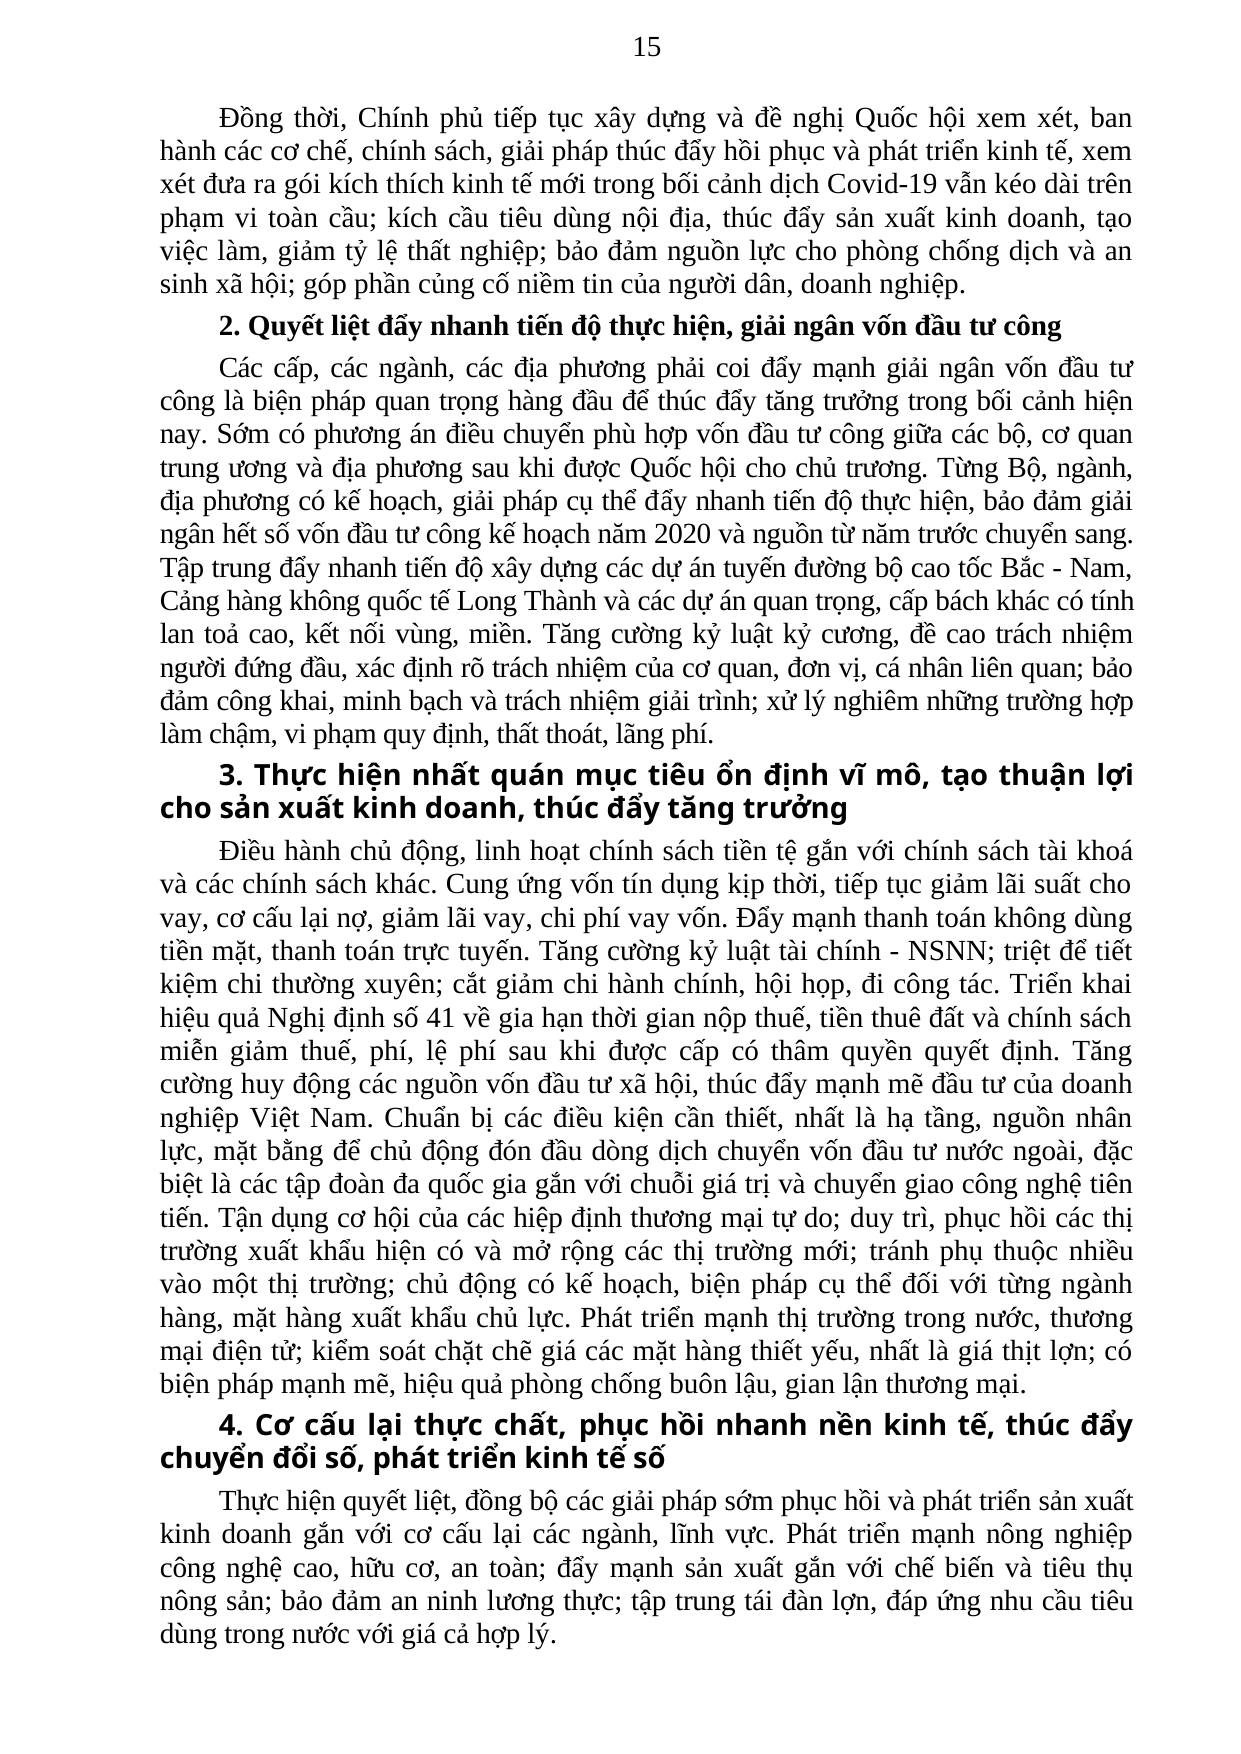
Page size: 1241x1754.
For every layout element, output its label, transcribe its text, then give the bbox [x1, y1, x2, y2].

text 4. Cơ cấu lại thực chất, phục hồi nhanh nền kinh tế, thúc đẩy chuyển đổi số, phát triển kinh tế số [159, 1409, 1134, 1475]
text Đồng thời, Chính phủ tiếp tục xây dựng và đề nghị Quốc hội xem xét, ban hành các cơ chế, chính sách, giải pháp thúc đẩy hồi phục và phát triển kinh tế, xem xét đưa ra gói kích thích kinh tế mới trong bối cảnh dịch Covid-19 vẫn kéo dài trên phạm vi toàn cầu; kích cầu tiêu dùng nội địa, thúc đẩy sản xuất kinh doanh, tạo việc làm, giảm tỷ lệ thất nghiệp; bảo đảm nguồn lực cho phòng chống dịch và an sinh xã hội; góp phần củng cố niềm tin của người dân, doanh nghiệp. [159, 100, 1134, 300]
text Các cấp, các ngành, các địa phương phải coi đẩy mạnh giải ngân vốn đầu tư công là biện pháp quan trọng hàng đầu để thúc đẩy tăng trưởng trong bối cảnh hiện nay. Sớm có phương án điều chuyển phù hợp vốn đầu tư công giữa các bộ, cơ quan trung ương và địa phương sau khi được Quốc hội cho chủ trương. Từng Bộ, ngành, địa phương có kế hoạch, giải pháp cụ thể đẩy nhanh tiến độ thực hiện, bảo đảm giải ngân hết số vốn đầu tư công kế hoạch năm 2020 và nguồn từ năm trước chuyển sang. Tập trung đẩy nhanh tiến độ xây dựng các dự án tuyến đường bộ cao tốc Bắc - Nam, Cảng hàng không quốc tế Long Thành và các dự án quan trọng, cấp bách khác có tính lan toả cao, kết nối vùng, miền. Tăng cường kỷ luật kỷ cương, đề cao trách nhiệm người đứng đầu, xác định rõ trách nhiệm của cơ quan, đơn vị, cá nhân liên quan; bảo đảm công khai, minh bạch và trách nhiệm giải trình; xử lý nghiêm những trường hợp làm chậm, vi phạm quy định, thất thoát, lãng phí. [159, 350, 1134, 750]
text Thực hiện quyết liệt, đồng bộ các giải pháp sớm phục hồi và phát triển sản xuất kinh doanh gắn với cơ cấu lại các ngành, lĩnh vực. Phát triển mạnh nông nghiệp công nghệ cao, hữu cơ, an toàn; đẩy mạnh sản xuất gắn với chế biến và tiêu thụ nông sản; bảo đảm an ninh lương thực; tập trung tái đàn lợn, đáp ứng nhu cầu tiêu dùng trong nước với giá cả hợp lý. [159, 1484, 1134, 1650]
text 2. Quyết liệt đẩy nhanh tiến độ thực hiện, giải ngân vốn đầu tư công [159, 309, 1134, 342]
text 3. Thực hiện nhất quán mục tiêu ổn định vĩ mô, tạo thuận lợi cho sản xuất kinh doanh, thúc đẩy tăng trưởng [159, 759, 1134, 825]
text Điều hành chủ động, linh hoạt chính sách tiền tệ gắn với chính sách tài khoá và các chính sách khác. Cung ứng vốn tín dụng kịp thời, tiếp tục giảm lãi suất cho vay, cơ cấu lại nợ, giảm lãi vay, chi phí vay vốn. Đẩy mạnh thanh toán không dùng tiền mặt, thanh toán trực tuyến. Tăng cường kỷ luật tài chính - NSNN; triệt để tiết kiệm chi thường xuyên; cắt giảm chi hành chính, hội họp, đi công tác. Triển khai hiệu quả Nghị định số 41 về gia hạn thời gian nộp thuế, tiền thuê đất và chính sách miễn giảm thuế, phí, lệ phí sau khi được cấp có thâm quyền quyết định. Tăng cường huy động các nguồn vốn đầu tư xã hội, thúc đẩy mạnh mẽ đầu tư của doanh nghiệp Việt Nam. Chuẩn bị các điều kiện cần thiết, nhất là hạ tầng, nguồn nhân lực, mặt bằng để chủ động đón đầu dòng dịch chuyển vốn đầu tư nước ngoài, đặc biệt là các tập đoàn đa quốc gia gắn với chuỗi giá trị và chuyển giao công nghệ tiên tiến. Tận dụng cơ hội của các hiệp định thương mại tự do; duy trì, phục hồi các thị trường xuất khẩu hiện có và mở rộng các thị trường mới; tránh phụ thuộc nhiều vào một thị trường; chủ động có kế hoạch, biện pháp cụ thể đối với từng ngành hàng, mặt hàng xuất khẩu chủ lực. Phát triển mạnh thị trường trong nước, thương mại điện tử; kiểm soát chặt chẽ giá các mặt hàng thiết yếu, nhất là giá thịt lợn; có biện pháp mạnh mẽ, hiệu quả phòng chống buôn lậu, gian lận thương mại. [159, 834, 1134, 1400]
